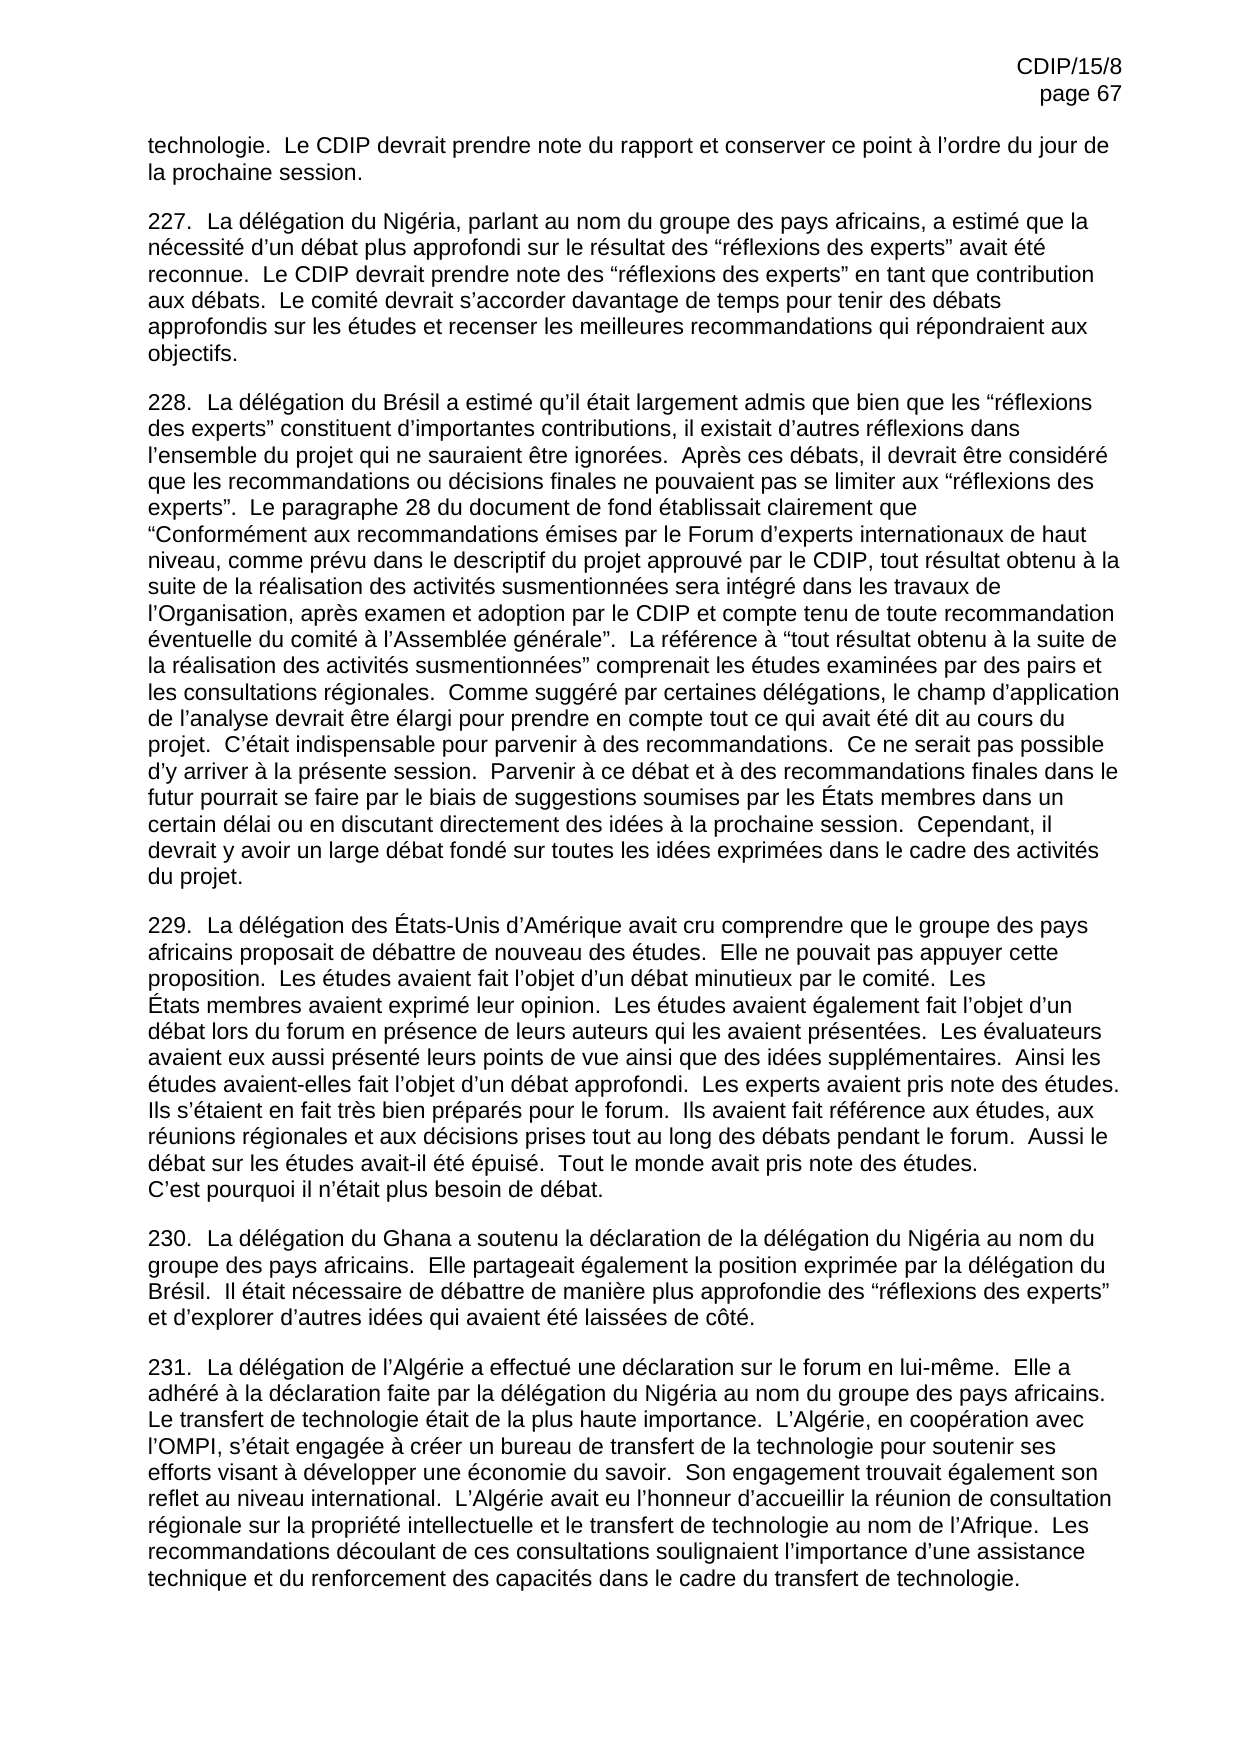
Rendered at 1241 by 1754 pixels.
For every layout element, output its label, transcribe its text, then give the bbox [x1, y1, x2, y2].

text La délégation du Ghana a soutenu la déclaration de la délégation du Nigéria au nom du groupe des pays africains. Elle partageait également la position exprimée par la délégation du Brésil. Il était nécessaire de débattre de manière plus approfondie des “réflexions des experts” et d’explorer d’autres idées qui avaient été laissées de côté. [148, 1225, 1122, 1331]
text La délégation du Brésil a estimé qu’il était largement admis que bien que les “réflexions des experts” constituent d’importantes contributions, il existait d’autres réflexions dans l’ensemble du projet qui ne sauraient être ignorées. Après ces débats, il devrait être considéré que les recommandations ou décisions finales ne pouvaient pas se limiter aux “réflexions des experts”. Le paragraphe 28 du document de fond établissait clairement que “Conformément aux recommandations émises par le Forum d’experts internationaux de haut niveau, comme prévu dans le descriptif du projet approuvé par le CDIP, tout résultat obtenu à la suite de la réalisation des activités susmentionnées sera intégré dans les travaux de l’Organisation, après examen et adoption par le CDIP et compte tenu de toute recommandation éventuelle du comité à l’Assemblée générale”. La référence à “tout résultat obtenu à la suite de la réalisation des activités susmentionnées” comprenait les études examinées par des pairs et les consultations régionales. Comme suggéré par certaines délégations, le champ d’application de l’analyse devrait être élargi pour prendre en compte tout ce qui avait été dit au cours du projet. C’était indispensable pour parvenir à des recommandations. Ce ne serait pas possible d’y arriver à la présente session. Parvenir à ce débat et à des recommandations finales dans le futur pourrait se faire par le biais de suggestions soumises par les États membres dans un certain délai ou en discutant directement des idées à la prochaine session. Cependant, il devrait y avoir un large débat fondé sur toutes les idées exprimées dans le cadre des activités du projet. [148, 389, 1122, 889]
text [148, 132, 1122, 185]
text La délégation du Nigéria, parlant au nom du groupe des pays africains, a estimé que la nécessité d’un débat plus approfondi sur le résultat des “réflexions des experts” avait été reconnue. Le CDIP devrait prendre note des “réflexions des experts” en tant que contribution aux débats. Le comité devrait s’accorder davantage de temps pour tenir des débats approfondis sur les études et recenser les meilleures recommandations qui répondraient aux objectifs. [148, 208, 1122, 366]
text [148, 1354, 1122, 1591]
text La délégation des États-Unis d’Amérique avait cru comprendre que le groupe des pays africains proposait de débattre de nouveau des études. Elle ne pouvait pas appuyer cette proposition. Les études avaient fait l’objet d’un débat minutieux par le comité. Les États membres avaient exprimé leur opinion. Les études avaient également fait l’objet d’un débat lors du forum en présence de leurs auteurs qui les avaient présentées. Les évaluateurs avaient eux aussi présenté leurs points de vue ainsi que des idées supplémentaires. Ainsi les études avaient-elles fait l’objet d’un débat approfondi. Les experts avaient pris note des études. Ils s’étaient en fait très bien préparés pour le forum. Ils avaient fait référence aux études, aux réunions régionales et aux décisions prises tout au long des débats pendant le forum. Aussi le débat sur les études avait-il été épuisé. Tout le monde avait pris note des études. C’est pourquoi il n’était plus besoin de débat. [148, 912, 1122, 1202]
